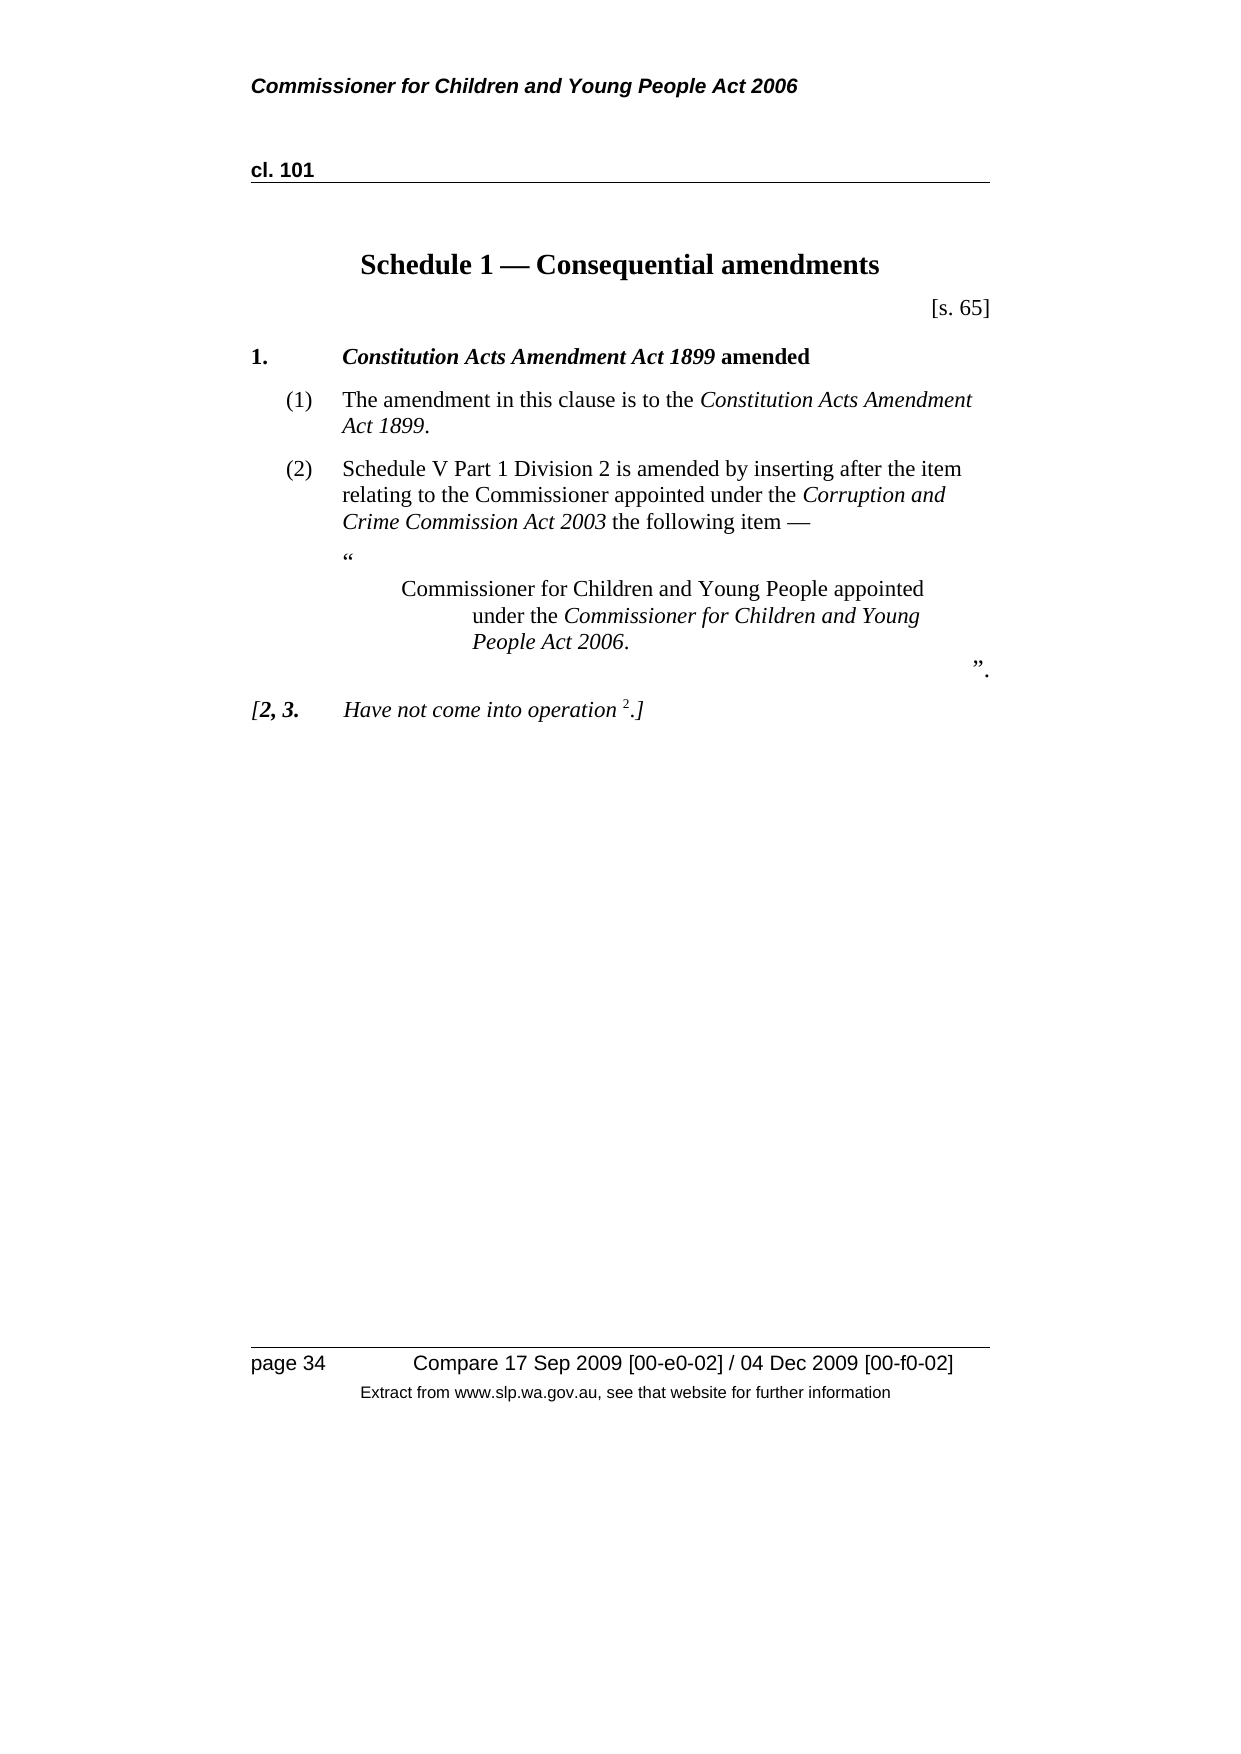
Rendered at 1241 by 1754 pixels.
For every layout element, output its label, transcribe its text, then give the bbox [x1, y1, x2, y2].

text ”. [251, 654, 990, 683]
text [2, 3. Have not come into operation 2.] [251, 696, 990, 722]
text [s. 65] [251, 293, 990, 320]
text Commissioner for Children and Young People appointed under the Commissioner for Children and Young People Act 2006. [312, 576, 960, 654]
subtitle Schedule 1 — Consequential amendments [251, 247, 990, 281]
subtitle 1. Constitution Acts Amendment Act 1899 amended [251, 343, 990, 369]
text “ [342, 547, 990, 576]
text (2) Schedule V Part 1 Division 2 is amended by inserting after the item relating to the Commissioner appointed under the Corruption and Crime Commission Act 2003 the following item — [251, 455, 990, 534]
text (1) The amendment in this clause is to the Constitution Acts Amendment Act 1899. [251, 386, 990, 438]
